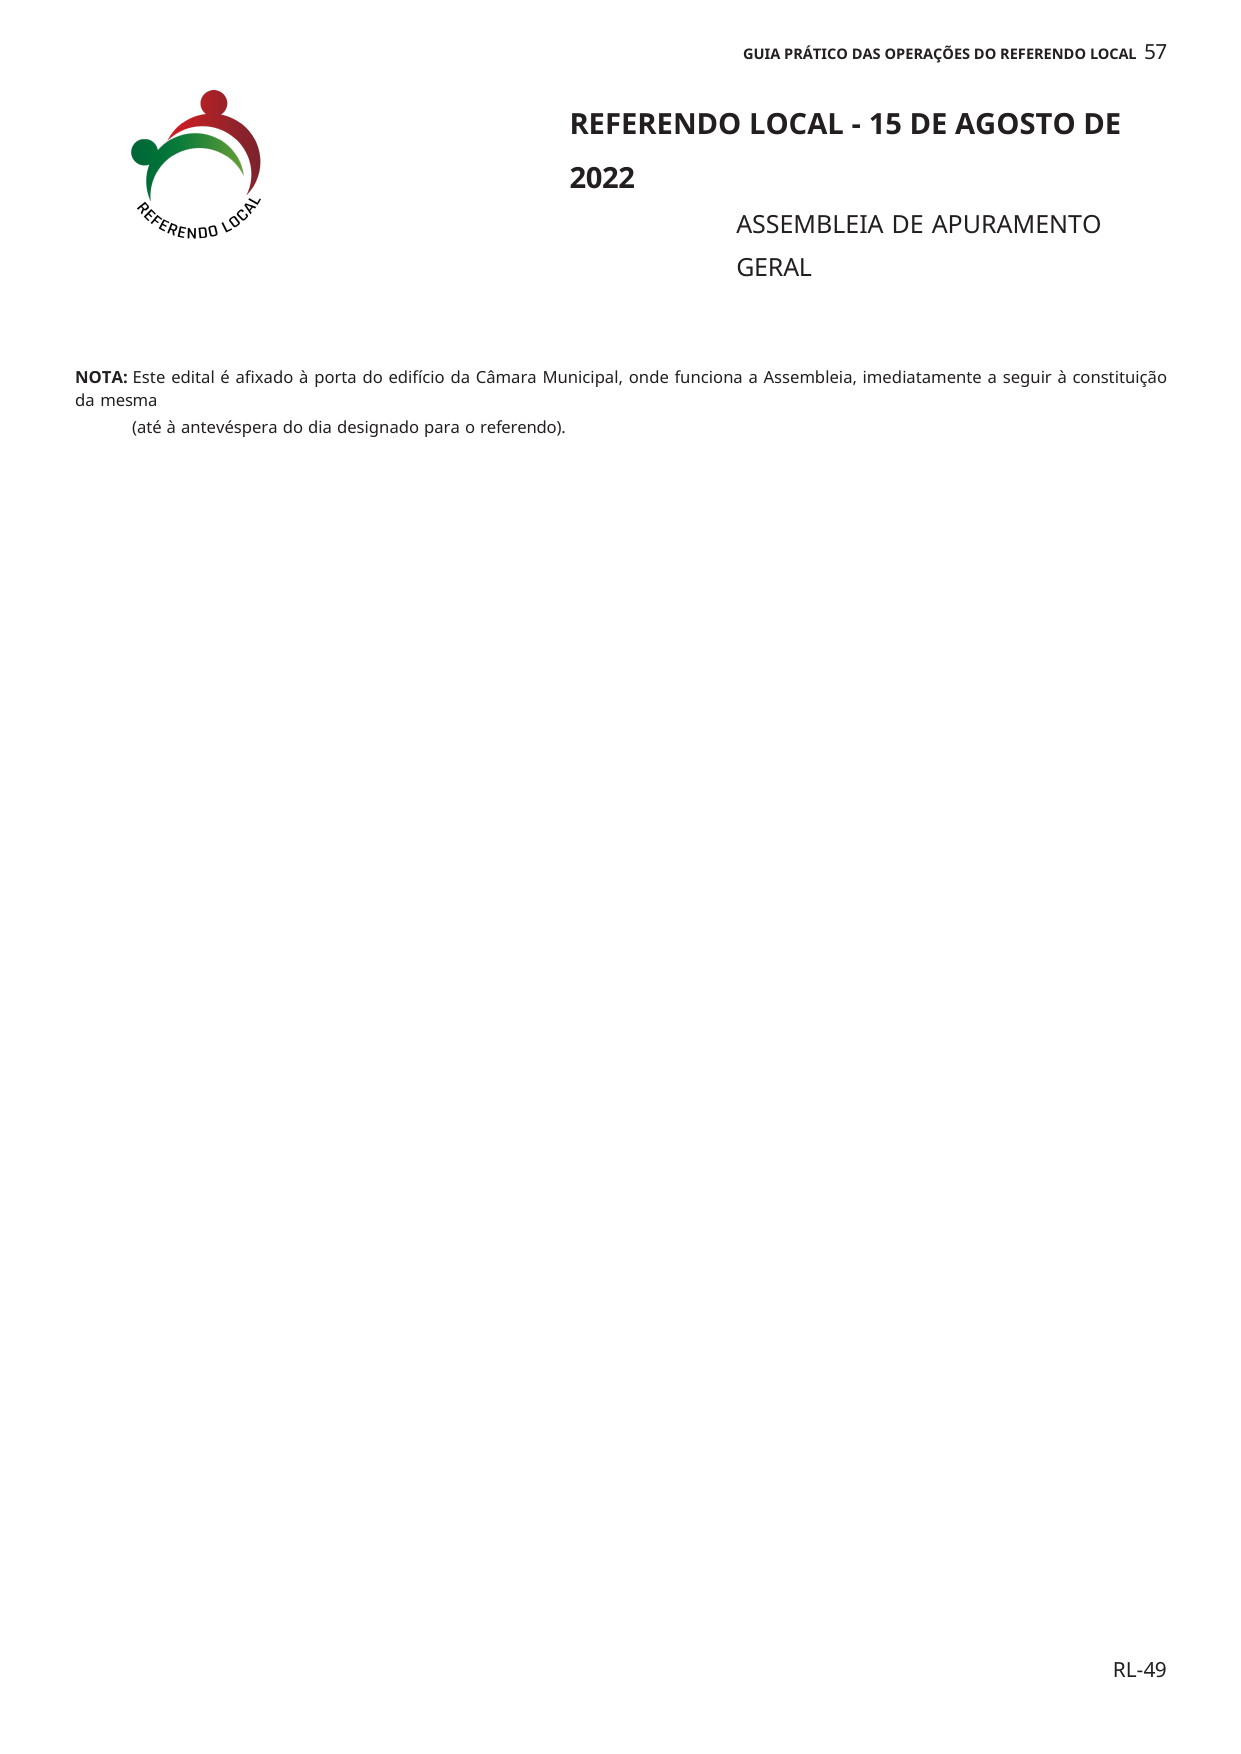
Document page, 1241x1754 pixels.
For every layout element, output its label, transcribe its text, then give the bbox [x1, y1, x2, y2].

text (até à antevéspera do dia designado para o referendo). [132, 416, 1178, 438]
picture [127, 90, 267, 254]
text NOTA: Este edital é afixado à porta do edifício da Câmara Municipal, onde funciona a Assembleia, imediatamente a seguir à constituição da mesma [75, 366, 1178, 411]
